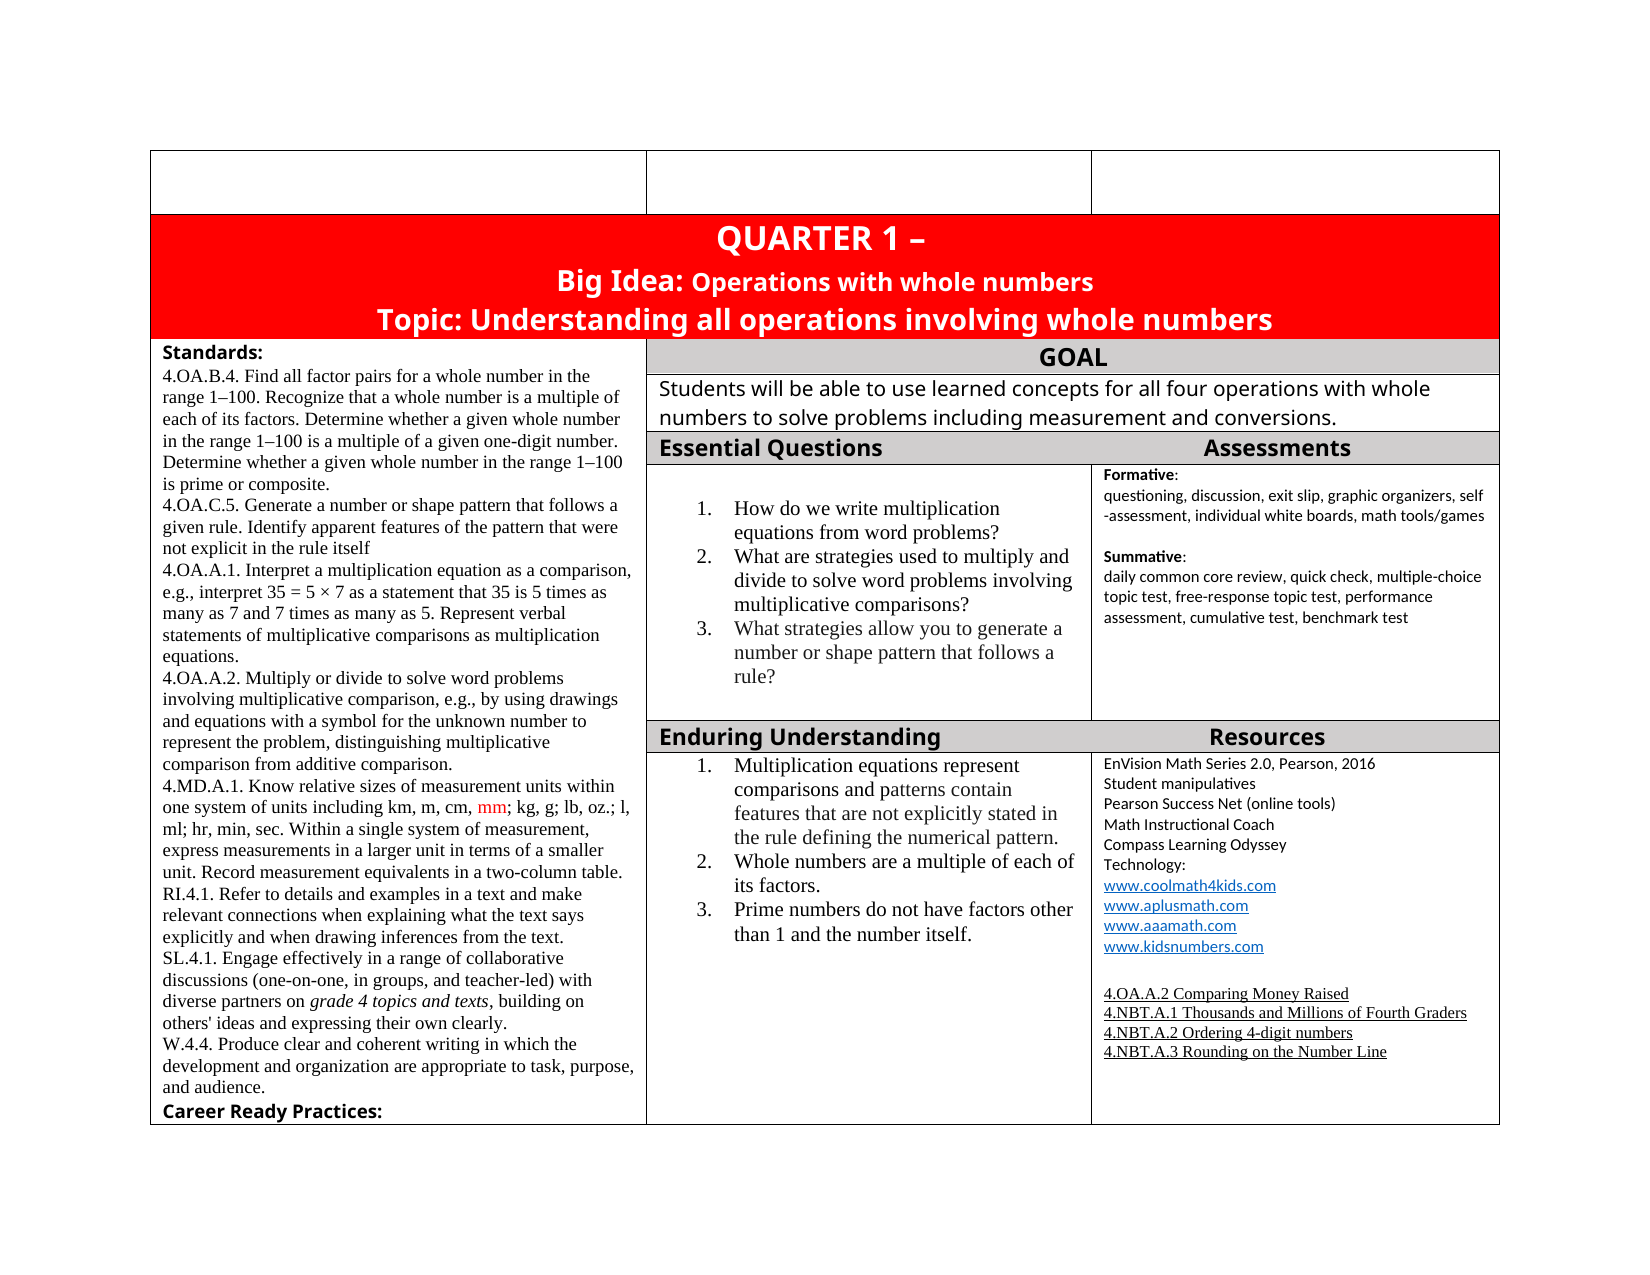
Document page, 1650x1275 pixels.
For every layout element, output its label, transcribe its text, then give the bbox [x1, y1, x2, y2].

table_cell Students will be able to use learned concepts for all four operations with whole numbers to solve problems including measurement and conversions. [647, 375, 1499, 431]
table_cell Formative: questioning, discussion, exit slip, graphic organizers, self -assessment, individual white boards, math tools/games Summative: daily common core review, quick check, multiple-choice topic test, free-response topic test, performance assessment, cumulative test, benchmark test [1092, 465, 1499, 720]
table_cell QUARTER 1 – Big Idea: Operations with whole numbers Topic: Understanding all operations involving whole numbers [151, 215, 1499, 339]
table_cell Essential Questions Assessments [647, 432, 1499, 464]
table_cell [647, 151, 1091, 213]
table_cell [1092, 151, 1499, 213]
table_cell Standards: 4.OA.B.4. Find all factor pairs for a whole number in the range 1–100. Recognize that a whole number is a multiple of each of its factors. Determine whether a given whole number in the range 1–100 is a multiple of a given one-digit number. Determine whether a given whole number in the range 1–100 is prime or composite. 4.OA.C.5. Generate a number or shape pattern that follows a given rule. Identify apparent features of the pattern that were not explicit in the rule itself 4.OA.A.1. Interpret a multiplication equation as a comparison, e.g., interpret 35 = 5 × 7 as a statement that 35 is 5 times as many as 7 and 7 times as many as 5. Represent verbal statements of multiplicative comparisons as multiplication equations. 4.OA.A.2. Multiply or divide to solve word problems involving multiplicative comparison, e.g., by using drawings and equations with a symbol for the unknown number to represent the problem, distinguishing multiplicative comparison from additive comparison. 4.MD.A.1. Know relative sizes of measurement units within one system of units including km, m, cm, mm; kg, g; lb, oz.; l, ml; hr, min, sec. Within a single system of measurement, express measurements in a larger unit in terms of a smaller unit. Record measurement equivalents in a two-column table. RI.4.1. Refer to details and examples in a text and make relevant connections when explaining what the text says explicitly and when drawing inferences from the text. SL.4.1. Engage effectively in a range of collaborative discussions (one-on-one, in groups, and teacher-led) with diverse partners on grade 4 topics and texts, building on others' ideas and expressing their own clearly. W.4.4. Produce clear and coherent writing in which the development and organization are appropriate to task, purpose, and audience. Career Ready Practices: CRP2. Apply appropriate academic and technical skills. CRP4. Communicate clearly and effectively and with reason. CRP7. Employ valid and reliable research strategies. CRP8. Utilize critical thinking to make sense of problems and persevere in solving them. CRP11. Use technology to enhance productivity. [151, 339, 646, 1123]
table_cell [1092, 753, 1499, 1123]
table_cell GOAL [647, 339, 1499, 373]
table_cell [151, 151, 646, 213]
table_cell Enduring Understanding Resources [647, 721, 1499, 752]
table_cell How do we write multiplication equations from word problems? What are strategies used to multiply and divide to solve word problems involving multiplicative comparisons? What strategies allow you to generate a number or shape pattern that follows a rule? [647, 465, 1091, 720]
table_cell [647, 753, 1091, 1123]
